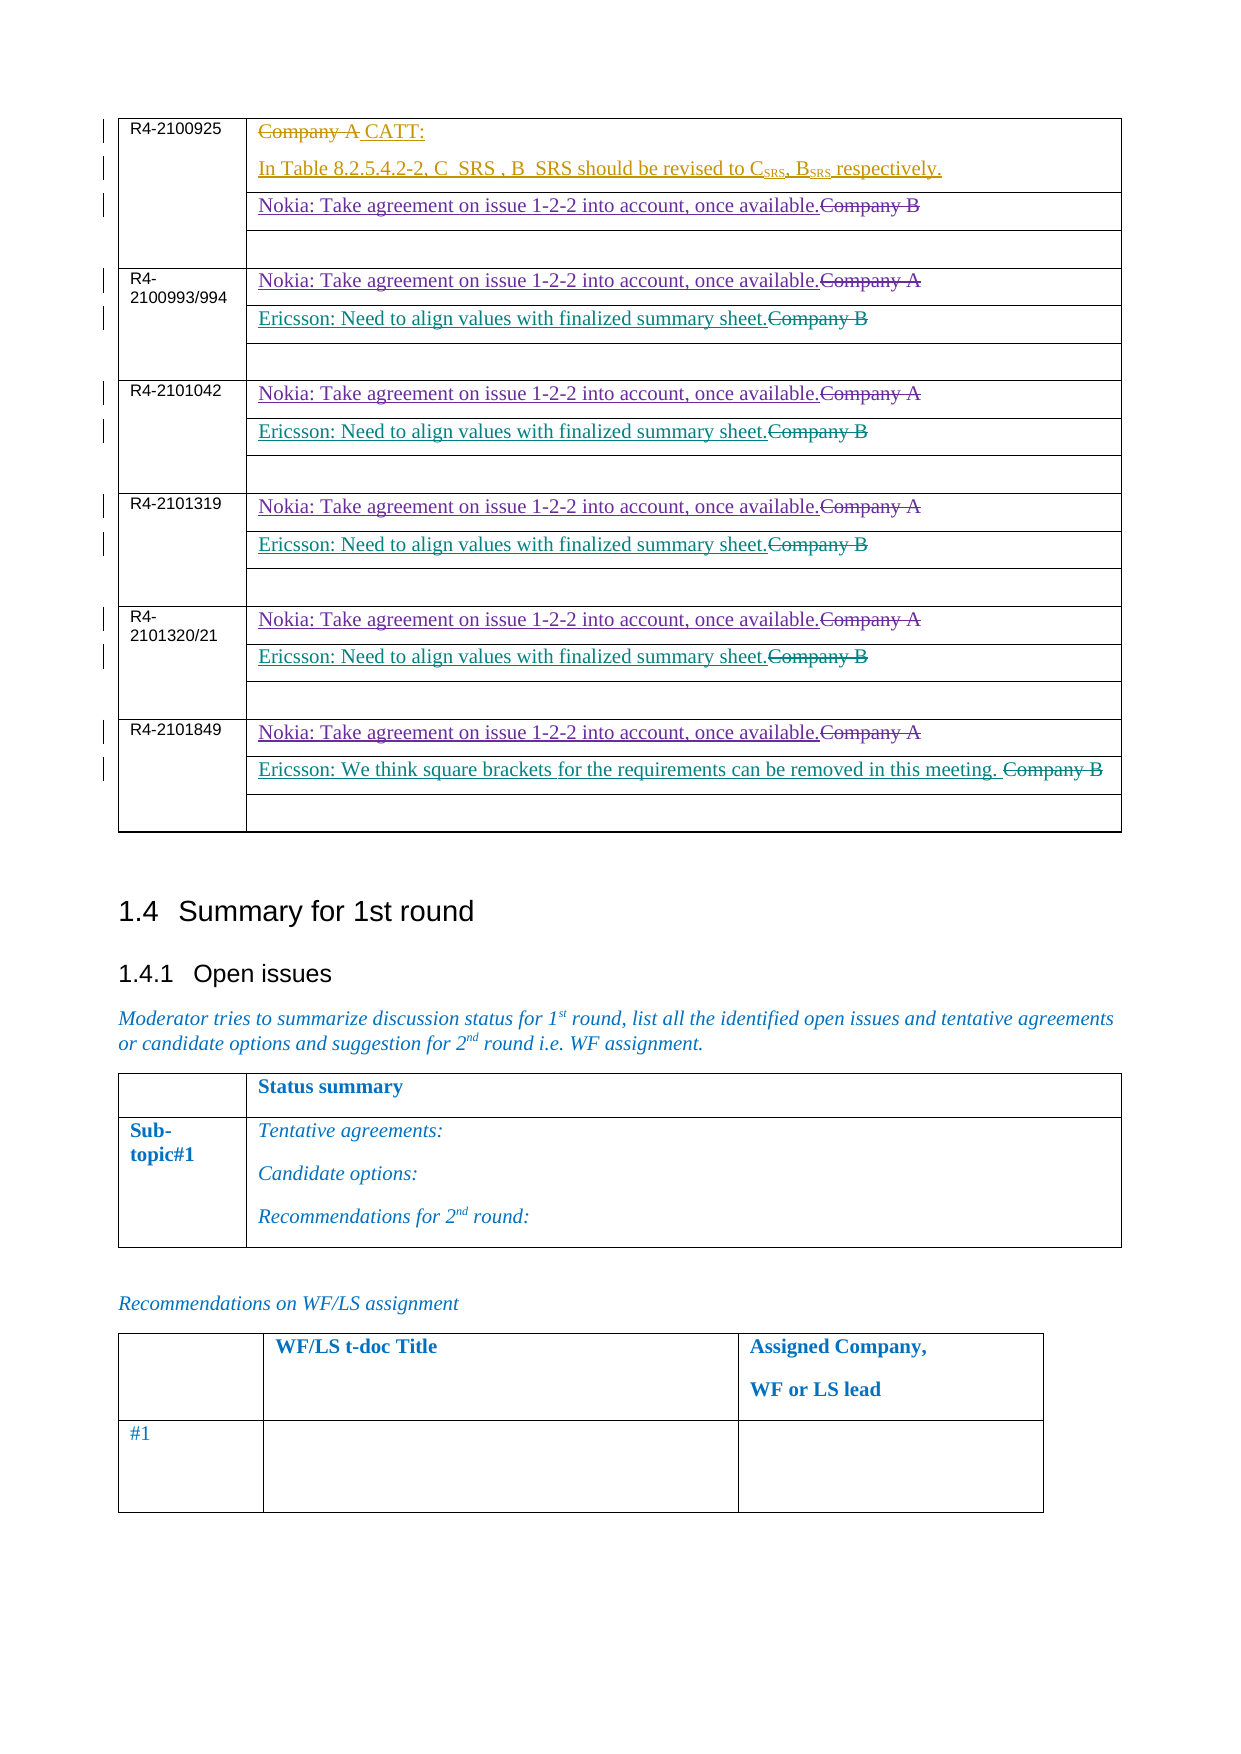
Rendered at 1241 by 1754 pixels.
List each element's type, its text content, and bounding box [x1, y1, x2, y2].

table_cell [247, 795, 1121, 831]
table_cell R4-2101319 [119, 494, 246, 606]
table_cell [247, 494, 1121, 531]
subtitle Open issues [118, 959, 1122, 988]
table_cell [247, 419, 1121, 455]
table_header Status summary [247, 1074, 1121, 1117]
table_cell [247, 720, 1121, 756]
table_cell Tentative agreements: Candidate options: Recommendations for 2nd round: [247, 1118, 1121, 1247]
table_cell [247, 269, 1121, 305]
table_cell [247, 456, 1121, 493]
table_cell R4-2101849 [119, 720, 246, 831]
text Recommendations on WF/LS assignment [118, 1290, 1122, 1314]
table_cell [247, 757, 1121, 794]
table_cell [247, 645, 1121, 681]
table_cell #1 [119, 1421, 263, 1512]
table_cell [247, 119, 1121, 192]
table_cell [264, 1421, 738, 1512]
table_cell R4-2101042 [119, 381, 246, 493]
table_cell [247, 344, 1121, 380]
table_cell R4-2101320/21 [119, 607, 246, 719]
text Moderator tries to summarize discussion status for 1st round, list all the identified open issues and tentative agreements or candidate options and suggestion for 2nd round i.e. WF assignment. [118, 1006, 1122, 1054]
table_cell [247, 193, 1121, 230]
table_header WF/LS t-doc Title [264, 1334, 738, 1420]
table_cell [247, 569, 1121, 606]
table_cell [247, 231, 1121, 267]
table_cell [247, 682, 1121, 719]
table_cell R4-2100993/994 [119, 269, 246, 380]
table_header [119, 1074, 246, 1117]
table_header Assigned Company, WF or LS lead [739, 1334, 1043, 1420]
table_cell [247, 381, 1121, 418]
table_cell [247, 306, 1121, 343]
table_cell [247, 532, 1121, 568]
table_cell Sub-topic#1 [119, 1118, 246, 1247]
subtitle Summary for 1st round [118, 894, 1122, 928]
table_cell [739, 1421, 1043, 1512]
table_cell R4-2100925 [119, 119, 246, 267]
table_cell [247, 607, 1121, 643]
table_header [119, 1334, 263, 1420]
